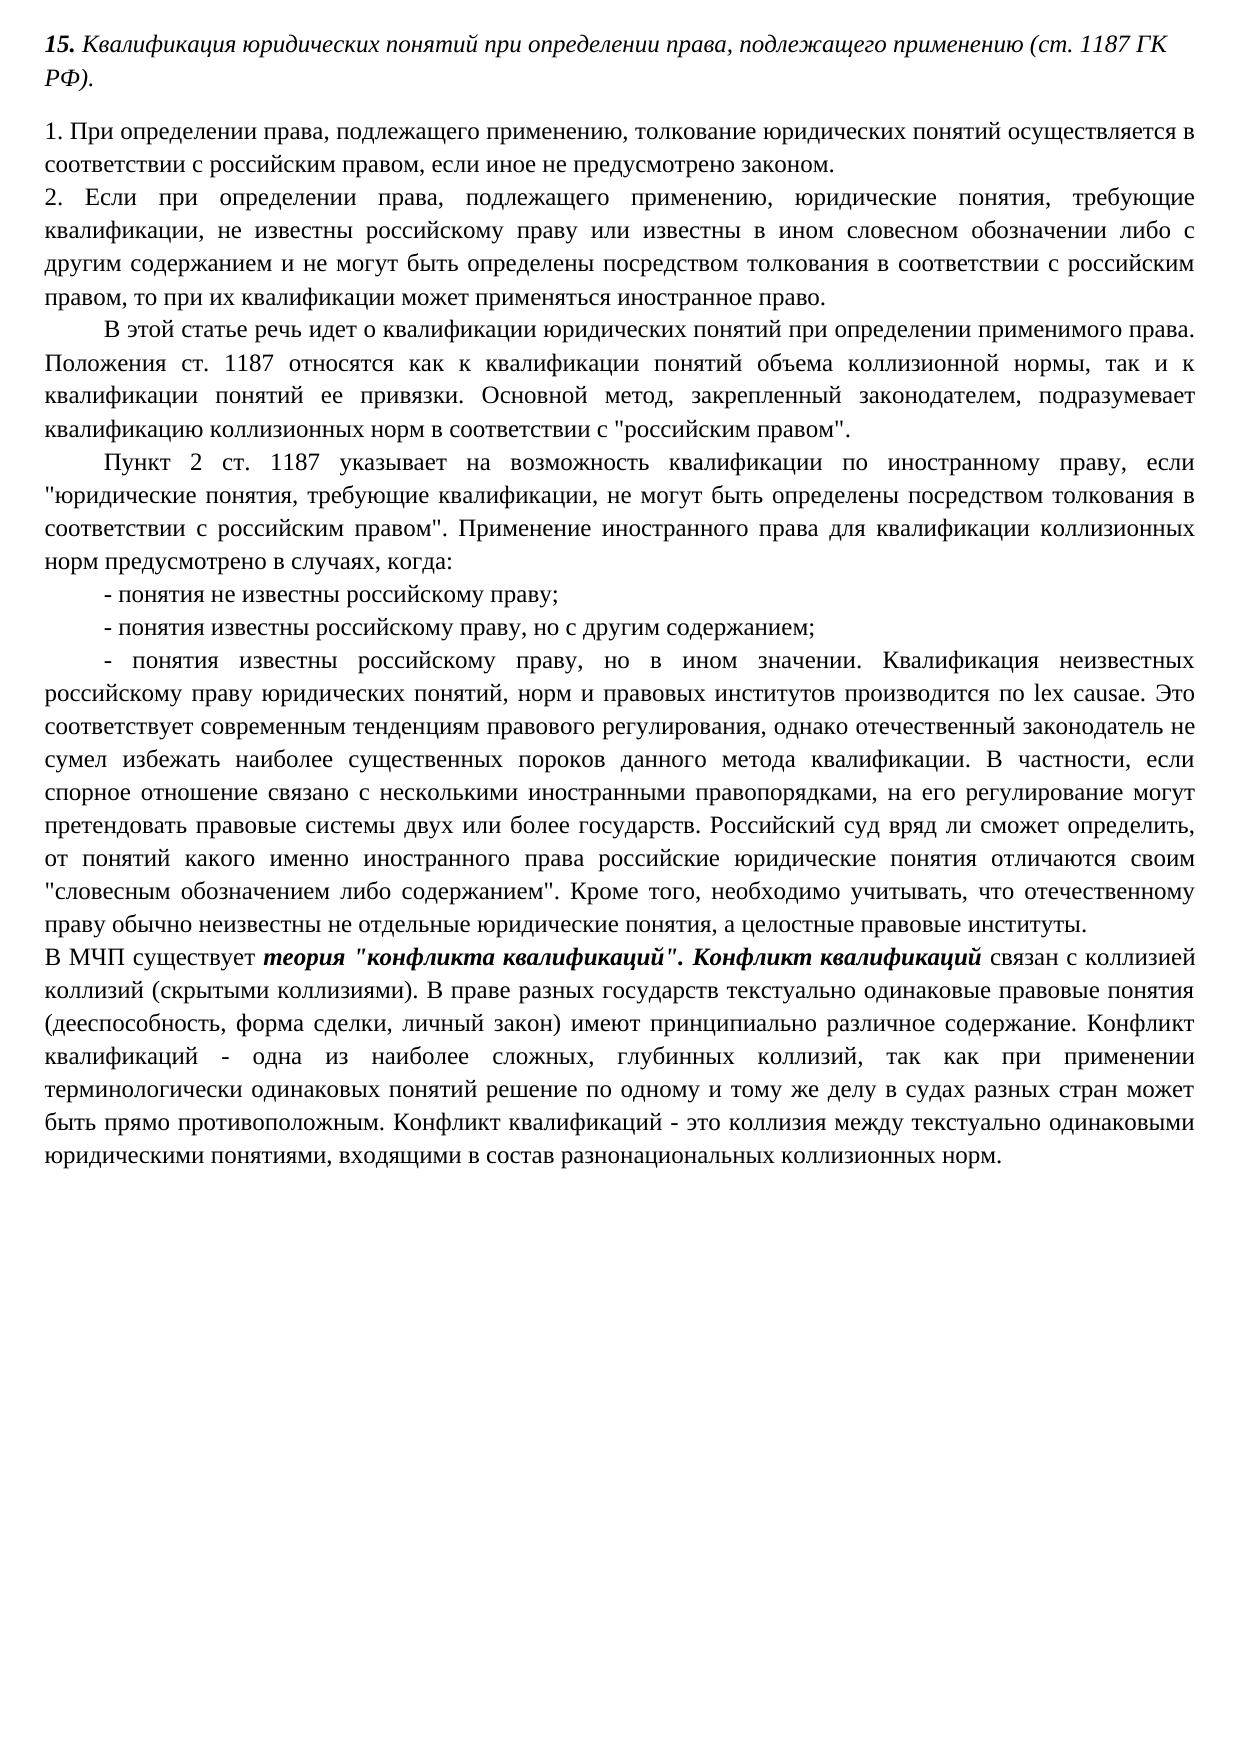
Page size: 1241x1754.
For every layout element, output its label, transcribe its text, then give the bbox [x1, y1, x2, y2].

text В этой статье речь идет о квалификации юридических понятий при определении применимого права. Положения ст. 1187 относятся как к квалификации понятий объема коллизионной нормы, так и к квалификации понятий ее привязки. Основной метод, закрепленный законодателем, подразумевает квалификацию коллизионных норм в соответствии с "российским правом". [44, 314, 1196, 442]
text В МЧП существует теория "конфликта квалификаций". Конфликт квалификаций связан с коллизией коллизий (скрытыми коллизиями). В праве разных государств текстуально одинаковые правовые понятия (дееспособность, форма сделки, личный закон) имеют принципиально различное содержание. Конфликт квалификаций - одна из наиболее сложных, глубинных коллизий, так как при применении терминологически одинаковых понятий решение по одному и тому же делу в судах разных стран может быть прямо противоположным. Конфликт квалификаций - это коллизия между текстуально одинаковыми юридическими понятиями, входящими в состав разнонациональных коллизионных норм. [44, 942, 1196, 1169]
text 2. Если при определении права, подлежащего применению, юридические понятия, требующие квалификации, не известны российскому праву или известны в ином словесном обозначении либо с другим содержанием и не могут быть определены посредством толкования в соответствии с российским правом, то при их квалификации может применяться иностранное право. [44, 182, 1196, 310]
text 1. При определении права, подлежащего применению, толкование юридических понятий осуществляется в соответствии с российским правом, если иное не предусмотрено законом. [44, 116, 1196, 178]
text - понятия известны российскому праву, но с другим содержанием; [44, 612, 1196, 641]
text - понятия известны российскому праву, но в ином значении. Квалификация неизвестных российскому праву юридических понятий, норм и правовых институтов производится по lex causae. Это соответствует современным тенденциям правового регулирования, однако отечественный законодатель не сумел избежать наиболее существенных пороков данного метода квалификации. В частности, если спорное отношение связано с несколькими иностранными правопорядками, на его регулирование могут претендовать правовые системы двух или более государств. Российский суд вряд ли сможет определить, от понятий какого именно иностранного права российские юридические понятия отличаются своим "словесным обозначением либо содержанием". Кроме того, необходимо учитывать, что отечественному праву обычно неизвестны не отдельные юридические понятия, а целостные правовые институты. [44, 645, 1196, 938]
text 15. Квалификация юридических понятий при определении права, подлежащего применению (ст. 1187 ГК РФ). [44, 29, 1196, 91]
text Пункт 2 ст. 1187 указывает на возможность квалификации по иностранному праву, если "юридические понятия, требующие квалификации, не могут быть определены посредством толкования в соответствии с российским правом". Применение иностранного права для квалификации коллизионных норм предусмотрено в случаях, когда: [44, 447, 1196, 574]
text - понятия не известны российскому праву; [44, 579, 1196, 607]
